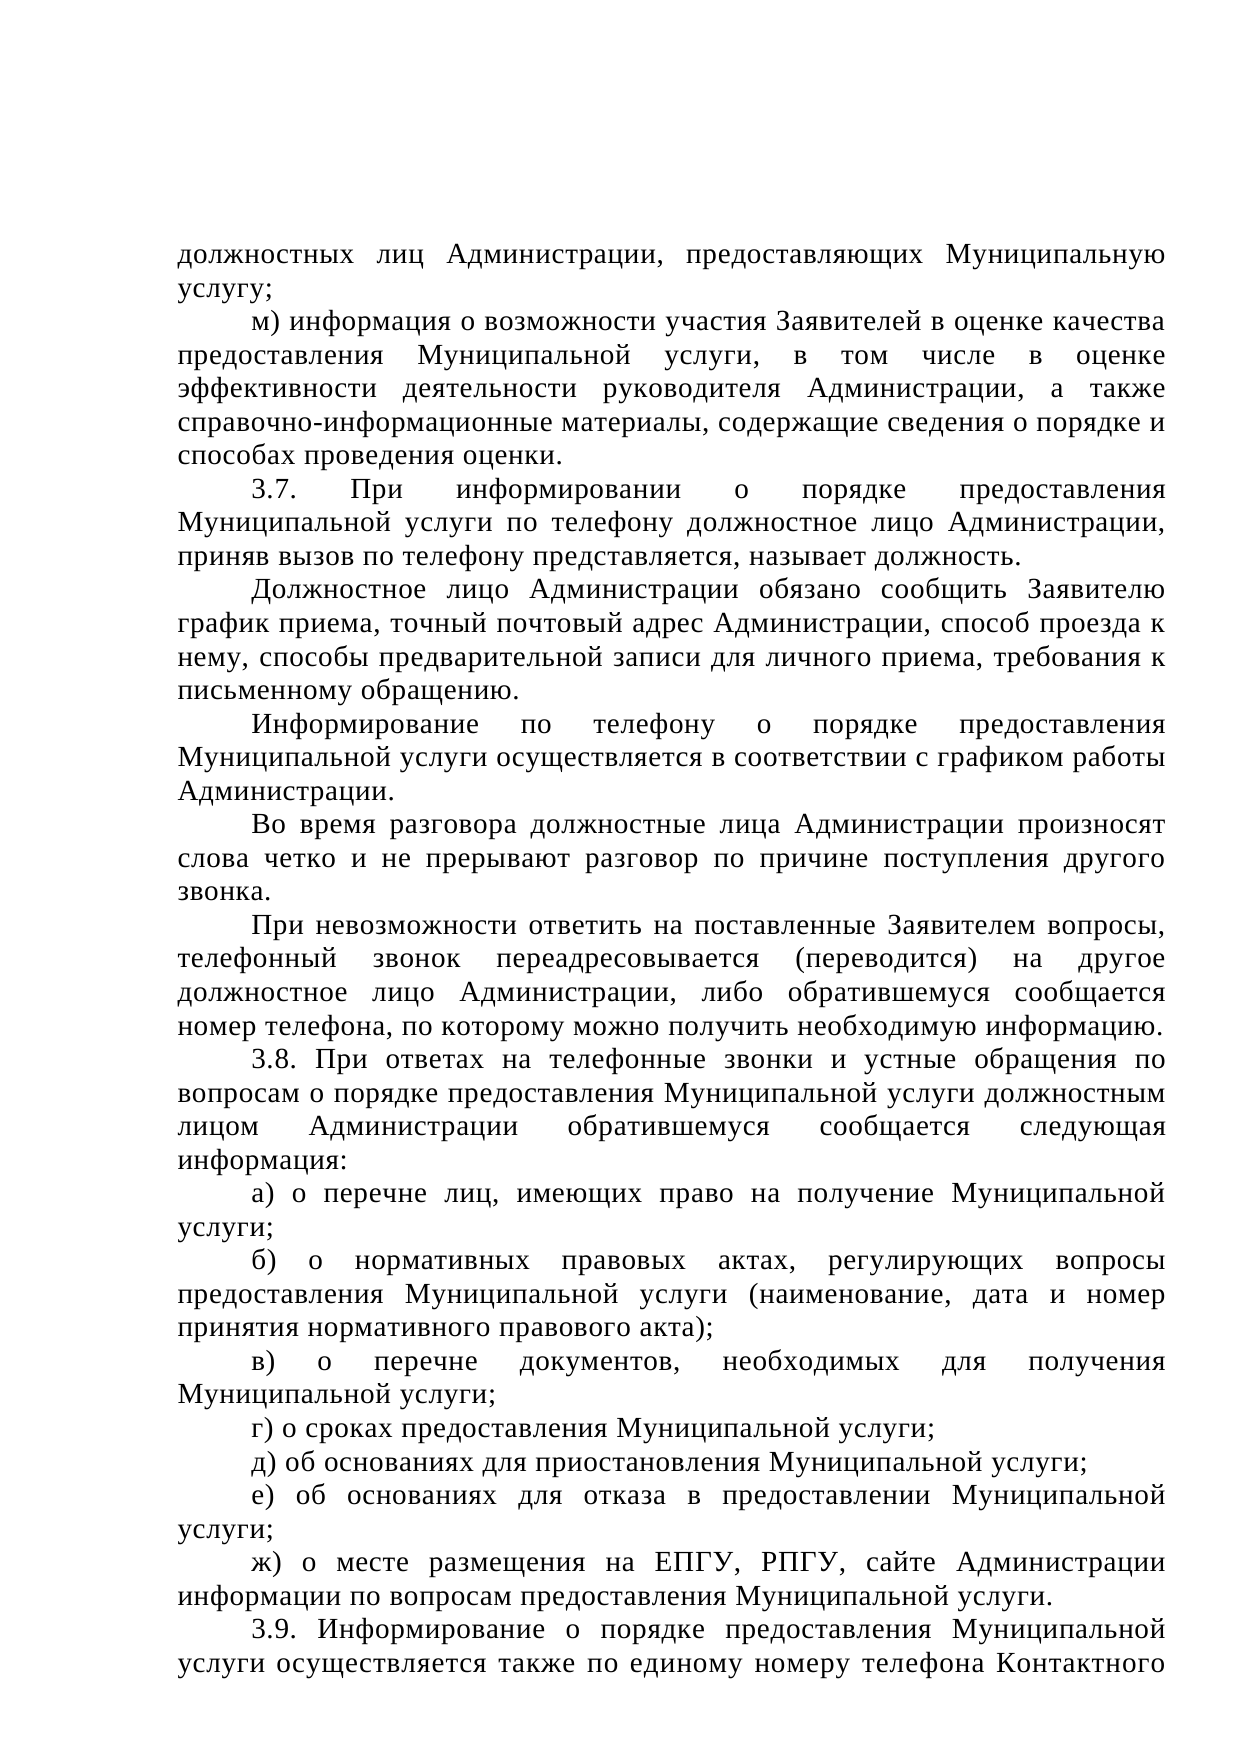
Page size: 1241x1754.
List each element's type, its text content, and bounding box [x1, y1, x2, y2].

text Во время разговора должностные лица Администрации произносят слова четко и не прерывают разговор по причине поступления другого звонка. [177, 806, 1167, 907]
text м) информация о возможности участия Заявителей в оценке качества предоставления Муниципальной услуги, в том числе в оценке эффективности деятельности руководителя Администрации, а также справочно-информационные материалы, содержащие сведения о порядке и способах проведения оценки. [177, 303, 1167, 471]
text Должностное лицо Администрации обязано сообщить Заявителю график приема, точный почтовый адрес Администрации, способ проезда к нему, способы предварительной записи для личного приема, требования к письменному обращению. [177, 572, 1167, 706]
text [177, 236, 1167, 303]
text а) о перечне лиц, имеющих право на получение Муниципальной услуги; [177, 1175, 1167, 1242]
text в) о перечне документов, необходимых для получения Муниципальной услуги; [177, 1343, 1167, 1410]
text 3.7. При информировании о порядке предоставления Муниципальной услуги по телефону должностное лицо Администрации, приняв вызов по телефону представляется, называет должность. [177, 471, 1167, 572]
text д) об основаниях для приостановления Муниципальной услуги; [177, 1444, 1167, 1477]
text г) о сроках предоставления Муниципальной услуги; [177, 1410, 1167, 1444]
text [177, 1611, 1167, 1678]
text е) об основаниях для отказа в предоставлении Муниципальной услуги; [177, 1477, 1167, 1544]
text Информирование по телефону о порядке предоставления Муниципальной услуги осуществляется в соответствии с графиком работы Администрации. [177, 706, 1167, 806]
text ж) о месте размещения на ЕПГУ, РПГУ, сайте Администрации информации по вопросам предоставления Муниципальной услуги. [177, 1544, 1167, 1611]
text При невозможности ответить на поставленные Заявителем вопросы, телефонный звонок переадресовывается (переводится) на другое должностное лицо Администрации, либо обратившемуся сообщается номер телефона, по которому можно получить необходимую информацию. [177, 907, 1167, 1041]
text 3.8. При ответах на телефонные звонки и устные обращения по вопросам о порядке предоставления Муниципальной услуги должностным лицом Администрации обратившемуся сообщается следующая информация: [177, 1041, 1167, 1175]
text б) о нормативных правовых актах, регулирующих вопросы предоставления Муниципальной услуги (наименование, дата и номер принятия нормативного правового акта); [177, 1242, 1167, 1343]
